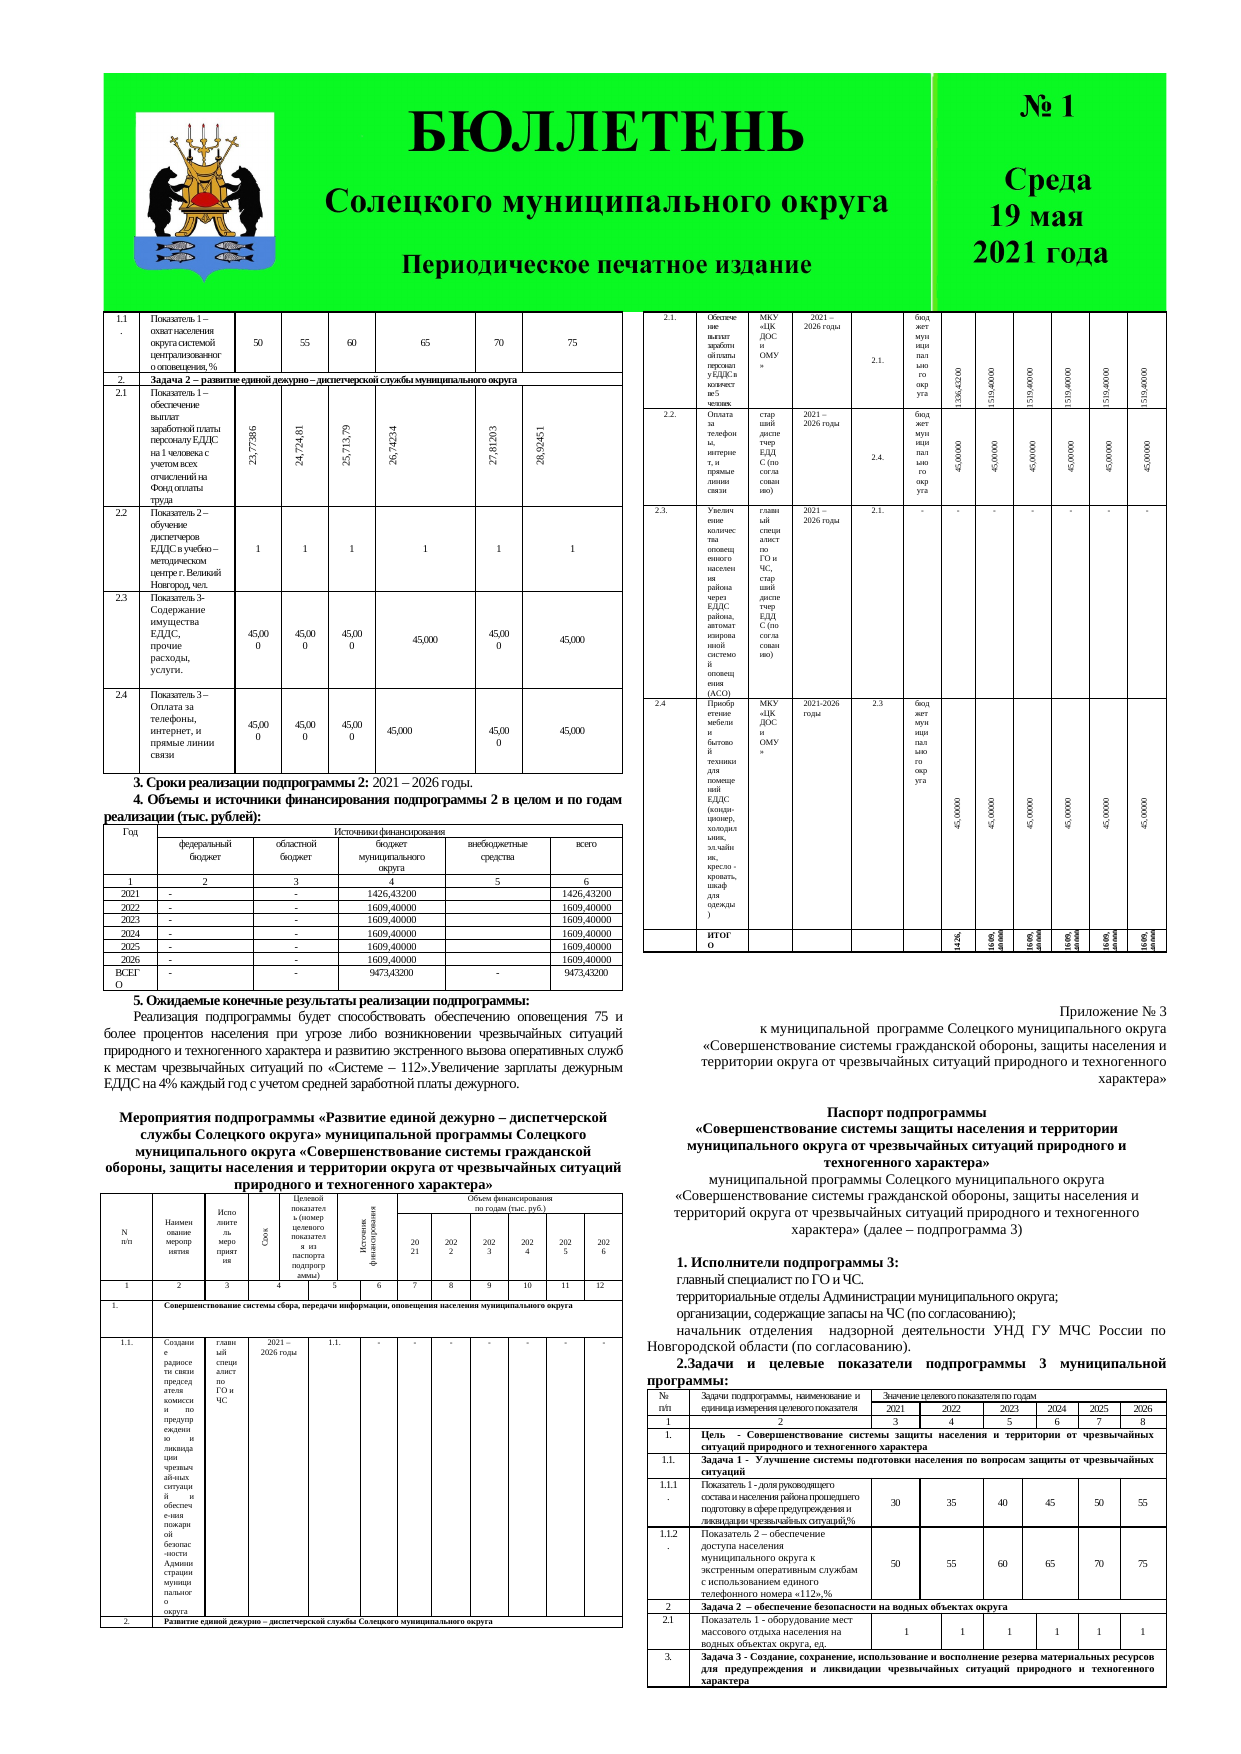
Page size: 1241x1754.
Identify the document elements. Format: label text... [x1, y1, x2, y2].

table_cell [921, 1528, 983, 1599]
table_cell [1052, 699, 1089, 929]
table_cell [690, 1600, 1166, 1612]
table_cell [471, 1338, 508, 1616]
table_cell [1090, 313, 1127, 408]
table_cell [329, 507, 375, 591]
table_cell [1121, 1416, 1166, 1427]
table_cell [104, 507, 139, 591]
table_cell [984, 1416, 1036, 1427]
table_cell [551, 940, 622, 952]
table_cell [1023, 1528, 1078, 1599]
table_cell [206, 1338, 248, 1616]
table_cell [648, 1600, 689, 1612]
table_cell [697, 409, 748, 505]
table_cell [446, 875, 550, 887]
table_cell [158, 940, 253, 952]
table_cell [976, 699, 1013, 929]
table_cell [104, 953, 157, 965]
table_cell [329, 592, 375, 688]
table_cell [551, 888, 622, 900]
text к муниципальной программе Солецкого муниципального округа «Совершенствование системы гражданской обороны, защиты населения и территории округа от чрезвычайных ситуаций природного и техногенного характера» [647, 1019, 1167, 1087]
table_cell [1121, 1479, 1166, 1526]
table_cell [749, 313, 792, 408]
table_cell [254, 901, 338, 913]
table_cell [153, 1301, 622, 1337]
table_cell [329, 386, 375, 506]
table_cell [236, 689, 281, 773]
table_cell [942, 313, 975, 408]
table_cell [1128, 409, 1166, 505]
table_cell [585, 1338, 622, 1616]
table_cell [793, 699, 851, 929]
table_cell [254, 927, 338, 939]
text 3. Сроки реализации подпрограммы 2: 2021 – 2026 годы. [103, 774, 623, 791]
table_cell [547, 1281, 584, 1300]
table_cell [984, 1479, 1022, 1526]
text 2.Задачи и целевые показатели подпрограммы 3 муниципальной программы: [647, 1355, 1167, 1388]
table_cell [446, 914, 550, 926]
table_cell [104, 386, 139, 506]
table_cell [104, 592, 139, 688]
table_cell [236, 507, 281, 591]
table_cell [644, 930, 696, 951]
text Паспорт подпрограммы [647, 1103, 1167, 1120]
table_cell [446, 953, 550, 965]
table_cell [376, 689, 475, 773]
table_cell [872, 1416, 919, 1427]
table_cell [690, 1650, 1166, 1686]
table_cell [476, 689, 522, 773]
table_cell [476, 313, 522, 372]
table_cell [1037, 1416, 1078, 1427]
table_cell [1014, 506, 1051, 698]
text 5. Ожидаемые конечные результаты реализации подпрограммы: [103, 991, 623, 1008]
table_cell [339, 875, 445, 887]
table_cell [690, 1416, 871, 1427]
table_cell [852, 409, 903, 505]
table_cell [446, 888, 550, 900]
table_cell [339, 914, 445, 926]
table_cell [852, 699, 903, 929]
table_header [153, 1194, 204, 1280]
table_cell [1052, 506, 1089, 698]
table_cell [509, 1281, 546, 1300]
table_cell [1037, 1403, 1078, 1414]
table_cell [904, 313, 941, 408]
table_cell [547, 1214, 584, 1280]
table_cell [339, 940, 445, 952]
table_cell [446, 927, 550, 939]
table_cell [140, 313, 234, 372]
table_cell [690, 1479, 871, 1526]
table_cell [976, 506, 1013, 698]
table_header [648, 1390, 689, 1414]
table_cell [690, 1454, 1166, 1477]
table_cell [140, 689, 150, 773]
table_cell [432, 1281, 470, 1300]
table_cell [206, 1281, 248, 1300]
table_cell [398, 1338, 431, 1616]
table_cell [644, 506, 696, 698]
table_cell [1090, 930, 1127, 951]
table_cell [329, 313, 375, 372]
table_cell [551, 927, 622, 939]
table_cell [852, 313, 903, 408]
text Мероприятия подпрограммы «Развитие единой дежурно – диспетчерской службы Солецкого округа» муниципальной программы Солецкого муниципального округа «Совершенствование системы гражданской обороны, защиты населения и территории округа от чрезвычайных ситуаций природного и техногенного характера» [103, 1109, 623, 1193]
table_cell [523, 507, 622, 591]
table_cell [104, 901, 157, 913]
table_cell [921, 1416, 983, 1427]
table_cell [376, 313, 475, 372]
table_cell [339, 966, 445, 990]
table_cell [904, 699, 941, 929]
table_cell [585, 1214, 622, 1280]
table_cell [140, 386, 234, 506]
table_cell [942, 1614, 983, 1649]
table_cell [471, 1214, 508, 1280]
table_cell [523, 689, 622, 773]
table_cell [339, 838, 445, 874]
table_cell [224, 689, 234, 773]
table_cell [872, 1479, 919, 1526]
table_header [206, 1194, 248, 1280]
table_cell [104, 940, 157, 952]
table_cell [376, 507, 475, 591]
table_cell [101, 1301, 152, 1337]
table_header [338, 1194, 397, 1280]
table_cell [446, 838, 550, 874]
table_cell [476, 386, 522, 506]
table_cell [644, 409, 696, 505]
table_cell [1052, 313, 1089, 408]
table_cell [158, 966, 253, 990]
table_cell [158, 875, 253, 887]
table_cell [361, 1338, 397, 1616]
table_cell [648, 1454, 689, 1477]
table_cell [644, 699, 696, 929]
picture [103, 73, 1167, 312]
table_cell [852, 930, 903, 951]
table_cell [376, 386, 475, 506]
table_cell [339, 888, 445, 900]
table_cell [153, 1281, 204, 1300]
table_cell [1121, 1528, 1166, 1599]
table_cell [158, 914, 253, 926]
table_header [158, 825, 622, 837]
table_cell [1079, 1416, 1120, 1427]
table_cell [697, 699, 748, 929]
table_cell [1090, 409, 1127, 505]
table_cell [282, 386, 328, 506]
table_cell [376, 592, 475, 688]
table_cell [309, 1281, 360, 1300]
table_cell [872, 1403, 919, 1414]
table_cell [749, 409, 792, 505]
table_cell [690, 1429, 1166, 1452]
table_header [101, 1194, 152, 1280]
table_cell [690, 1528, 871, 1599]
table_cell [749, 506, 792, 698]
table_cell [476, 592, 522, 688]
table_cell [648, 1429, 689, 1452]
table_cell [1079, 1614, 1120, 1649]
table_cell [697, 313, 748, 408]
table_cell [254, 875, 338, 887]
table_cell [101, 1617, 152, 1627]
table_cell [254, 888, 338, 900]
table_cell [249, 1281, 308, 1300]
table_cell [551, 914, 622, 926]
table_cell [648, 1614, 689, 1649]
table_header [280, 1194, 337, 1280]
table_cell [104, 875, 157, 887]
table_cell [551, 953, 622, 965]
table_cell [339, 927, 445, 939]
text 4. Объемы и источники финансирования подпрограммы 2 в целом и по годам реализации (тыс. рублей): [103, 791, 623, 824]
text муниципальной программы Солецкого муниципального округа «Совершенствование системы гражданской обороны, защиты населения и территорий округа от чрезвычайных ситуаций природного и техногенного характера» (далее – подпрограмма 3) [647, 1170, 1167, 1237]
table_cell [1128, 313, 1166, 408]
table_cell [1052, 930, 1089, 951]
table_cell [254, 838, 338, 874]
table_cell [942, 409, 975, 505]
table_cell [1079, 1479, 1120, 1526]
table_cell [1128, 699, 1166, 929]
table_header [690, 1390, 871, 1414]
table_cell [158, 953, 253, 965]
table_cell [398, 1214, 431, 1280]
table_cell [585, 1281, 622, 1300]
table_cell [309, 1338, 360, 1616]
text территориальные отделы Администрации муниципального округа; [647, 1288, 1167, 1304]
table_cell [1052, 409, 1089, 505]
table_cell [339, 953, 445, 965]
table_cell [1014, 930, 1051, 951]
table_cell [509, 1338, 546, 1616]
text 1. Исполнители подпрограммы 3: [647, 1254, 1167, 1271]
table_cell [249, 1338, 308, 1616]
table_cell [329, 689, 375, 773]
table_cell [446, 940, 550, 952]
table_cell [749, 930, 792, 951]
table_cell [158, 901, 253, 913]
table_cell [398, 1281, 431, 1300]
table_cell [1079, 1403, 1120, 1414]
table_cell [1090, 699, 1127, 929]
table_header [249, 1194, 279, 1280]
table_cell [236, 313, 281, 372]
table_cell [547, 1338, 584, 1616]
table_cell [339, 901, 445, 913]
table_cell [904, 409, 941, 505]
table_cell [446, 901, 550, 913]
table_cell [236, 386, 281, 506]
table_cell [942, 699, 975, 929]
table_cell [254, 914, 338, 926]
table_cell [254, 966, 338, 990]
text Реализация подпрограммы будет способствовать обеспечению оповещения 75 и более процентов населения при угрозе либо возникновении чрезвычайных ситуаций природного и техногенного характера и развитию экстренного вызова оперативных служб к местам чрезвычайных ситуаций по «Системе – 112».Увеличение зарплаты дежурным ЕДДС на 4% каждый год с учетом средней заработной платы дежурного. [103, 1008, 623, 1092]
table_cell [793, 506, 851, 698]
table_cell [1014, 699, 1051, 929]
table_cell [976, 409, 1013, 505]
text начальник отделения надзорной деятельности УНД ГУ МЧС России по Новгородской области (по согласованию). [647, 1321, 1167, 1355]
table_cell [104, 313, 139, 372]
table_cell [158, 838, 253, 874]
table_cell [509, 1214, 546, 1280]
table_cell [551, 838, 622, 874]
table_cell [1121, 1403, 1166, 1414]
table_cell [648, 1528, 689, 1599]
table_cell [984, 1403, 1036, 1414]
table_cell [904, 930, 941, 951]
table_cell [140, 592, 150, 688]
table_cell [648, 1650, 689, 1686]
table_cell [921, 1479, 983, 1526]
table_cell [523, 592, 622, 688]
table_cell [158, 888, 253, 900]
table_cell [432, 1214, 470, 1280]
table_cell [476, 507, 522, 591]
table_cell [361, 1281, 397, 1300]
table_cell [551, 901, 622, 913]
text Приложение № 3 [647, 1003, 1167, 1019]
text организации, содержащие запасы на ЧС (по согласованию); [647, 1304, 1167, 1321]
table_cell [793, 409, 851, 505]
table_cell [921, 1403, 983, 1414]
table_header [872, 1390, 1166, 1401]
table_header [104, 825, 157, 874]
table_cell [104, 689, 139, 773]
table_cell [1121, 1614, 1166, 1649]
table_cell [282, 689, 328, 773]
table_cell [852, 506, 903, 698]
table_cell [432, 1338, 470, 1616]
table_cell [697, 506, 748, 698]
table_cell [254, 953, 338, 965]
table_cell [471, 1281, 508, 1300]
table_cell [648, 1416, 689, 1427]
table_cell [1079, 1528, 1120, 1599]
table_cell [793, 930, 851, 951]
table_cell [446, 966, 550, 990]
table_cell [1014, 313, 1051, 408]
text главный специалист по ГО и ЧС. [647, 1271, 1167, 1288]
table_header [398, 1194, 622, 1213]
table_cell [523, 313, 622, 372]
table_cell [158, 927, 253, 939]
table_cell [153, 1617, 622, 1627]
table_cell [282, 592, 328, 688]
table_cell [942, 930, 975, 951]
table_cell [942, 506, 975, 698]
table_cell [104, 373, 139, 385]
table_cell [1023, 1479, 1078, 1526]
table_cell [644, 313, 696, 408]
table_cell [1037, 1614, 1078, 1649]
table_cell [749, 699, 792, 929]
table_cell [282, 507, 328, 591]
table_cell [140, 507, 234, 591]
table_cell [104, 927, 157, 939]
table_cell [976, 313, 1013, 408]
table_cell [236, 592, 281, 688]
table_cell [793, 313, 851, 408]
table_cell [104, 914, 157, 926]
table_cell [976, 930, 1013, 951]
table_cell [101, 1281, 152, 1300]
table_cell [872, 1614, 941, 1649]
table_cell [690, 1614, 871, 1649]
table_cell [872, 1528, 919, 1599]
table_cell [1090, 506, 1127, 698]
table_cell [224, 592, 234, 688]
text «Совершенствование системы защиты населения и территории муниципального округа от чрезвычайных ситуаций природного и техногенного характера» [647, 1120, 1167, 1170]
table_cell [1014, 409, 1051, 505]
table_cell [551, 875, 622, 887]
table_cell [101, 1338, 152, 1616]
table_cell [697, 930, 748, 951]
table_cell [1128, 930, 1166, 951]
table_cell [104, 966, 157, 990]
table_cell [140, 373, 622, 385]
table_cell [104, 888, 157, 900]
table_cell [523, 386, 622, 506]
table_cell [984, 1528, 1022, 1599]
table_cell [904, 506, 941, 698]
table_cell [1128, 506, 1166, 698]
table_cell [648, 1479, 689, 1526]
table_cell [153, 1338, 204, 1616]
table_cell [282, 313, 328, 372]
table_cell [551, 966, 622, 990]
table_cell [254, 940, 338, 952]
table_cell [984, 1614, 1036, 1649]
